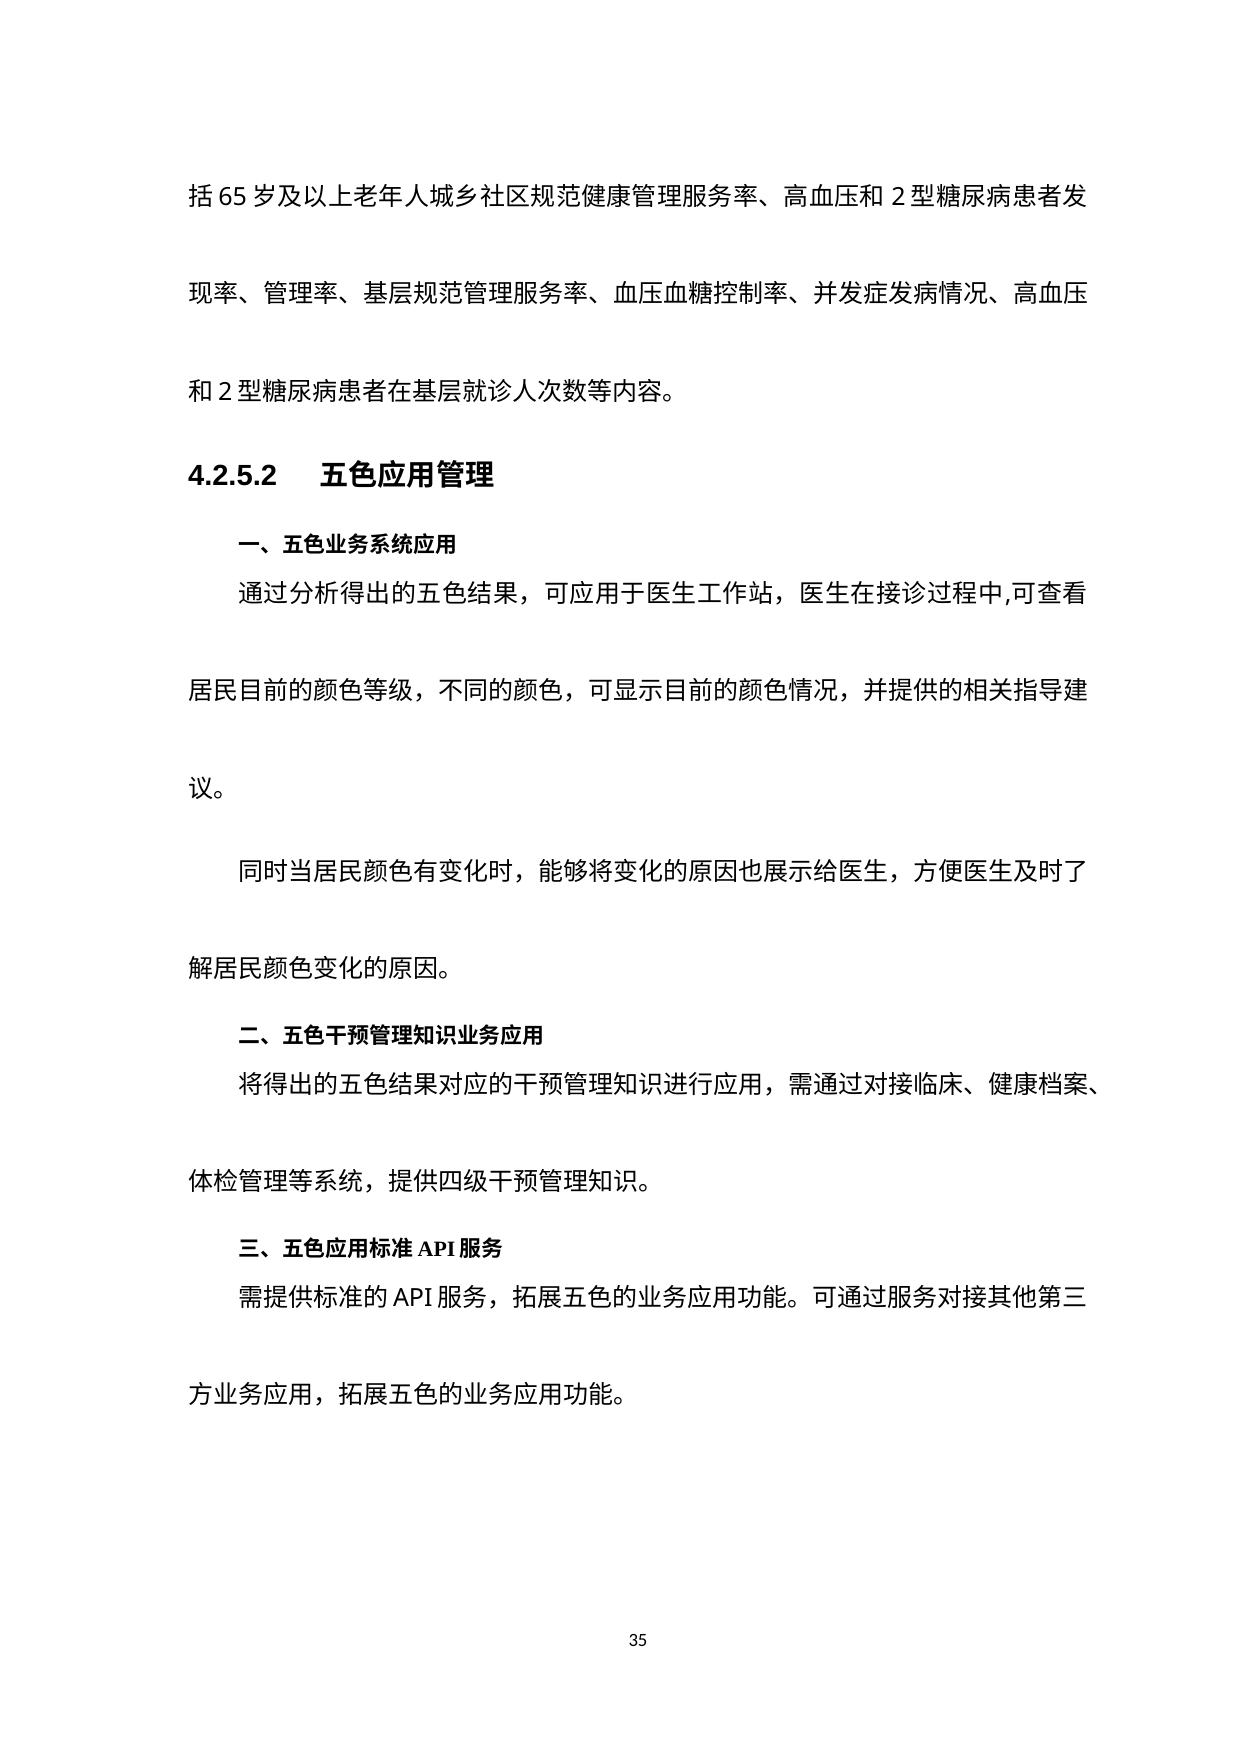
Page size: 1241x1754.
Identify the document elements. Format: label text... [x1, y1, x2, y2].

text 同时当居民颜色有变化时，能够将变化的原因也展示给医生，方便医生及时了解居民颜色变化的原因。 [188, 837, 1088, 999]
text 通过分析得出的五色结果，可应用于医生工作站，医生在接诊过程中,可查看居民目前的颜色等级，不同的颜色，可显示目前的颜色情况，并提供的相关指导建议。 [188, 559, 1088, 819]
text 三、五色应用标准API服务 [188, 1231, 1088, 1263]
text 一、五色业务系统应用 [188, 526, 1088, 559]
text 将得出的五色结果对应的干预管理知识进行应用，需通过对接临床、健康档案、体检管理等系统，提供四级干预管理知识。 [188, 1050, 1088, 1212]
subtitle 五色应用管理 [188, 440, 1066, 505]
text 需提供标准的API服务，拓展五色的业务应用功能。可通过服务对接其他第三方业务应用，拓展五色的业务应用功能。 [188, 1263, 1088, 1426]
text 二、五色干预管理知识业务应用 [188, 1017, 1088, 1050]
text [188, 162, 1088, 422]
